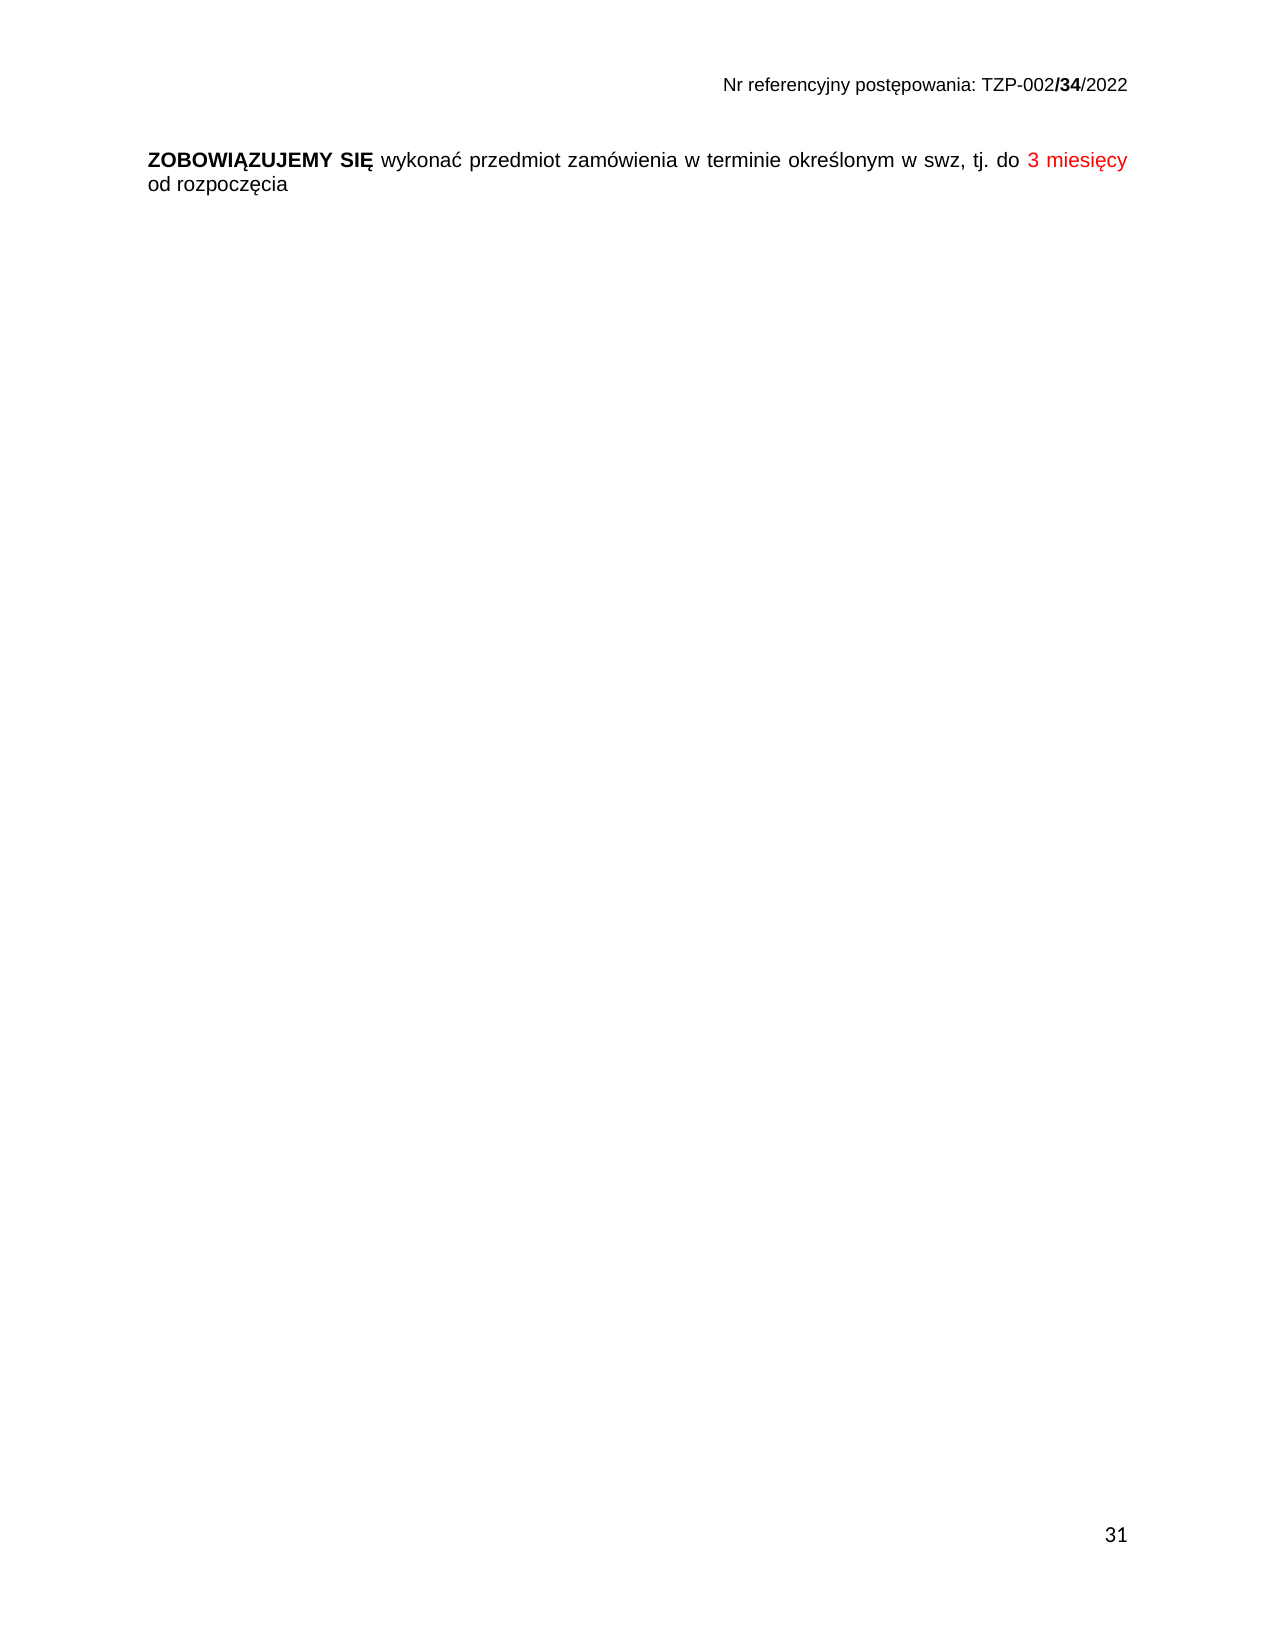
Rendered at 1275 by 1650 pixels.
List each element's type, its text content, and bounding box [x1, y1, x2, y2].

text ZOBOWIĄZUJEMY SIĘ wykonać przedmiot zamówienia w terminie określonym w swz, tj. do 3 miesięcy od rozpoczęcia [148, 148, 1127, 196]
